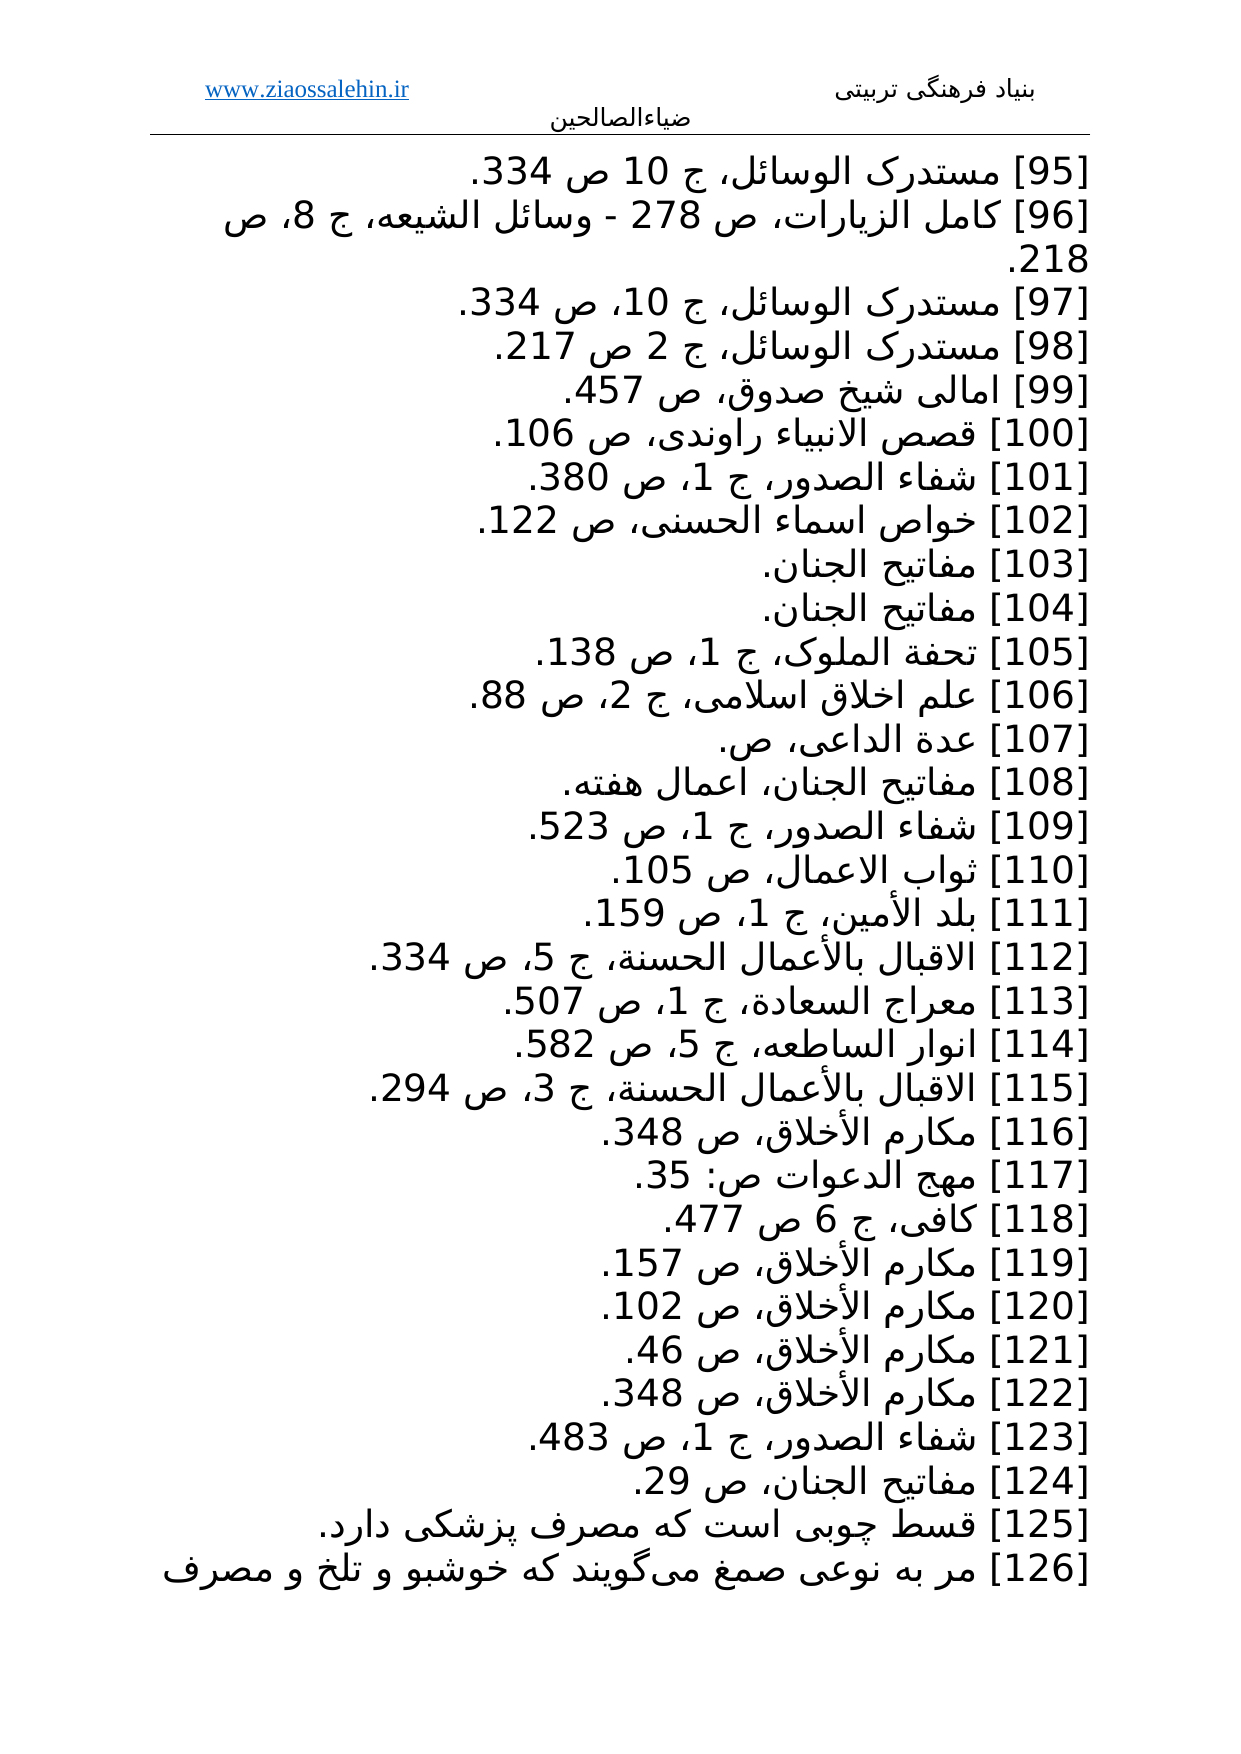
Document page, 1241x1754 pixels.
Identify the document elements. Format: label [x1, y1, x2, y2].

text [150, 150, 1090, 1590]
